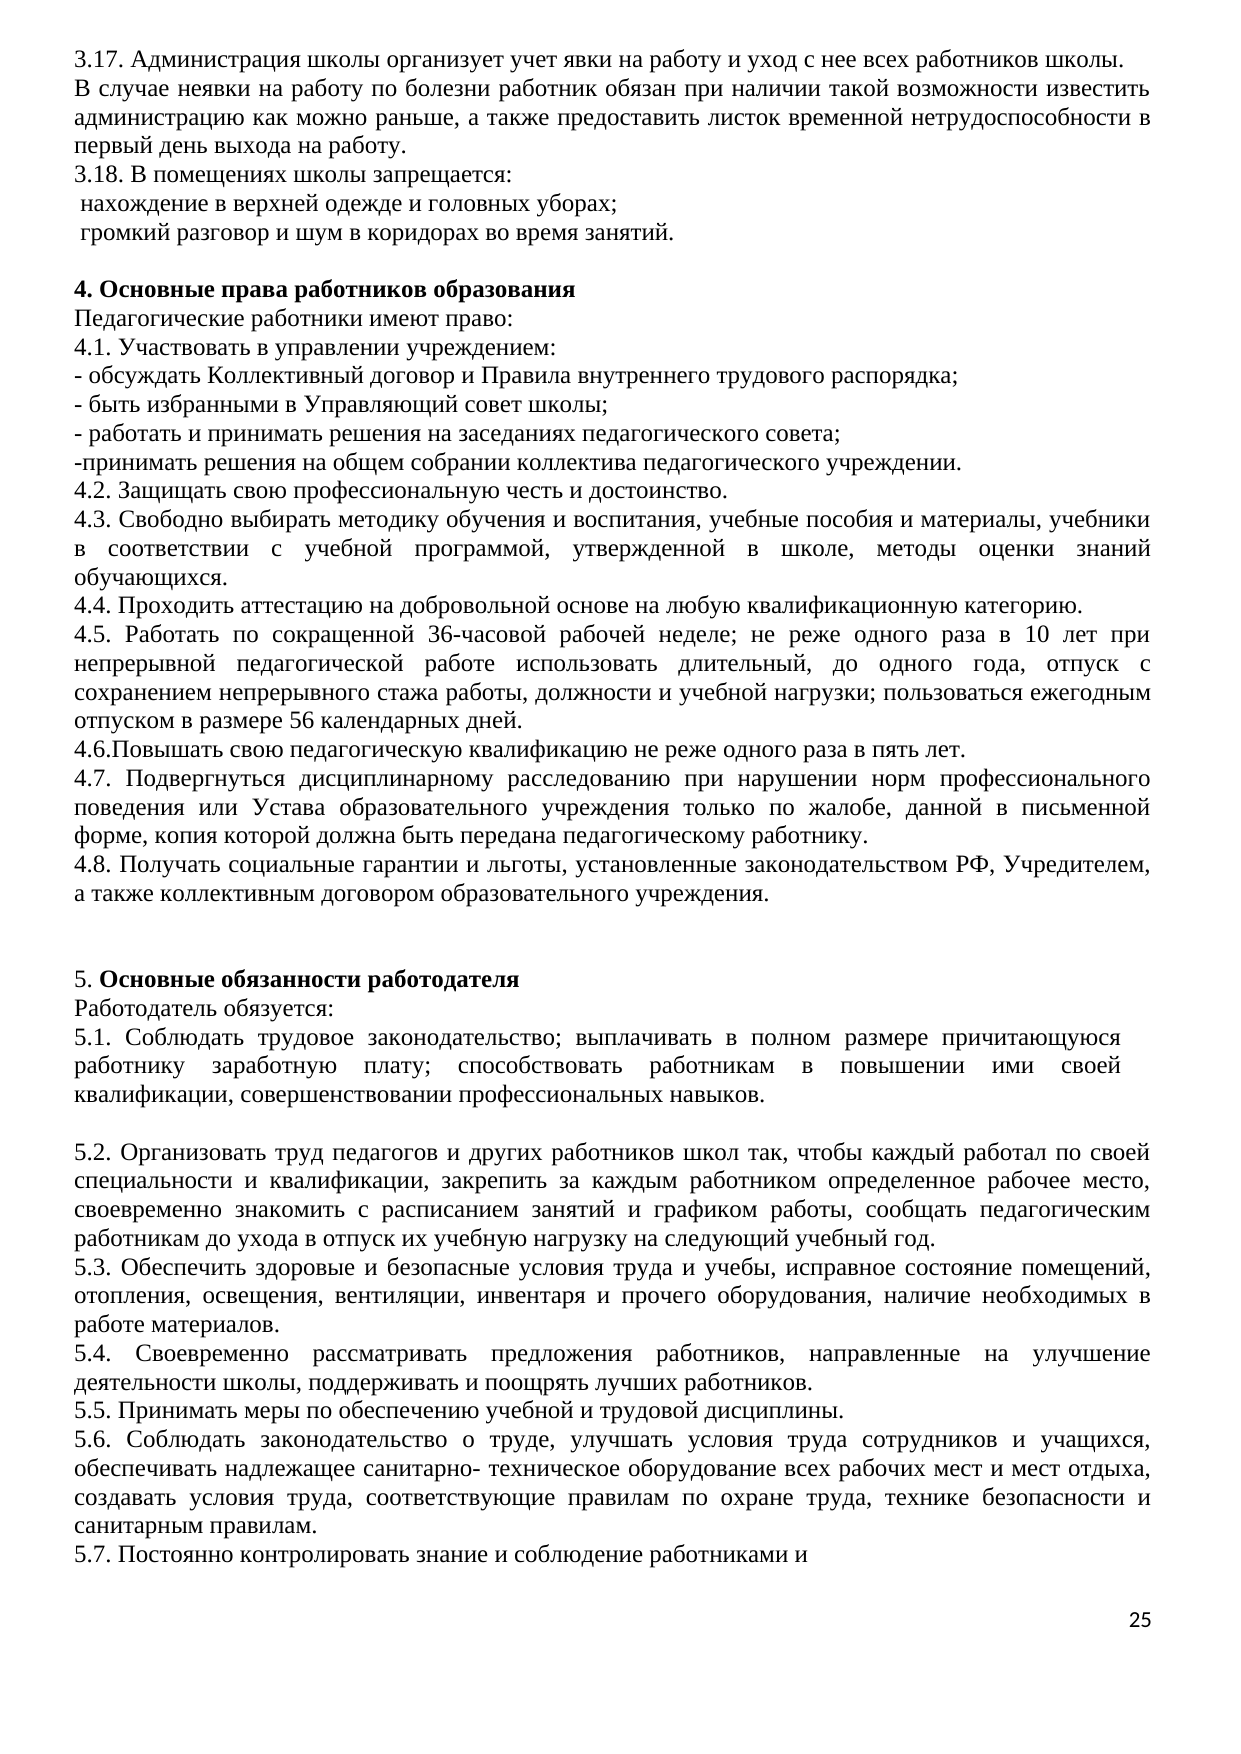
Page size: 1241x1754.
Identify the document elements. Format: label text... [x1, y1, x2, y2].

text 4.4. Проходить аттестацию на добровольной основе на любую квалификационную категорию. [74, 591, 1152, 619]
text 5. Основные обязанности работодателя [74, 964, 1122, 993]
text громкий разговор и шум в коридорах во время занятий. [74, 217, 1152, 246]
text В случае неявки на работу по болезни работник обязан при наличии такой возможности известить администрацию как можно раньше, а также предоставить листок временной нетрудоспособности в первый день выхода на работу. [74, 73, 1152, 159]
text -принимать решения на общем собрании коллектива педагогического учреждении. [74, 447, 1152, 476]
text - быть избранными в Управляющий совет школы; [74, 389, 1152, 418]
text 5.3. Обеспечить здоровые и безопасные условия труда и учебы, исправное состояние помещений, отопления, освещения, вентиляции, инвентаря и прочего оборудования, наличие необходимых в работе материалов. [74, 1252, 1152, 1338]
text Работодатель обязуется: [74, 993, 1122, 1022]
text - обсуждать Коллективный договор и Правила внутреннего трудового распорядка; [74, 361, 1152, 389]
text 3.18. В помещениях школы запрещается: [74, 159, 1152, 188]
text 4.3. Свободно выбирать методику обучения и воспитания, учебные пособия и материалы, учебники в соответствии с учебной программой, утвержденной в школе, методы оценки знаний обучающихся. [74, 504, 1152, 591]
text 4.5. Работать по сокращенной 36-часовой рабочей неделе; не реже одного раза в 10 лет при непрерывной педагогической работе использовать длительный, до одного года, отпуск с сохранением непрерывного стажа работы, должности и учебной нагрузки; пользоваться ежегодным отпуском в размере 56 календарных дней. [74, 619, 1152, 734]
text 4.6.Повышать свою педагогическую квалификацию не реже одного раза в пять лет. [74, 734, 1152, 763]
text 4. Основные права работников образования [74, 274, 1152, 303]
text 4.7. Подвергнуться дисциплинарному расследованию при нарушении норм профессионального поведения или Устава образовательного учреждения только по жалобе, данной в письменной форме, копия которой должна быть передана педагогическому работнику. [74, 763, 1152, 849]
text 5.7. Постоянно контролировать знание и соблюдение работниками и [74, 1539, 1152, 1568]
text - работать и принимать решения на заседаниях педагогического совета; [74, 418, 1152, 447]
text 5.4. Своевременно рассматривать предложения работников, направленные на улучшение деятельности школы, поддерживать и поощрять лучших работников. [74, 1338, 1152, 1396]
text 4.2. Защищать свою профессиональную честь и достоинство. [74, 476, 1152, 504]
text 5.1. Соблюдать трудовое законодательство; выплачивать в полном размере причитающуюся работнику заработную плату; способствовать работникам в повышении ими своей квалификации, совершенствовании профессиональных навыков. [74, 1022, 1122, 1108]
text Педагогические работники имеют право: [74, 303, 1152, 332]
text 3.17. Администрация школы организует учет явки на работу и уход с нее всех работников школы. [74, 44, 1152, 73]
text нахождение в верхней одежде и головных уборах; [74, 188, 1152, 217]
text 5.5. Принимать меры по обеспечению учебной и трудовой дисциплины. [74, 1396, 1152, 1424]
text 4.1. Участвовать в управлении учреждением: [74, 332, 1152, 361]
text 5.2. Организовать труд педагогов и других работников школ так, чтобы каждый работал по своей специальности и квалификации, закрепить за каждым работником определенное рабочее место, своевременно знакомить с расписанием занятий и графиком работы, сообщать педагогическим работникам до ухода в отпуск их учебную нагрузку на следующий учебный год. [74, 1137, 1152, 1252]
text 4.8. Получать социальные гарантии и льготы, установленные законодательством РФ, Учредителем, а также коллективным договором образовательного учреждения. [74, 849, 1152, 907]
text 5.6. Соблюдать законодательство о труде, улучшать условия труда сотрудников и учащихся, обеспечивать надлежащее санитарно- техническое оборудование всех рабочих мест и мест отдыха, создавать условия труда, соответствующие правилам по охране труда, технике безопасности и санитарным правилам. [74, 1424, 1152, 1539]
